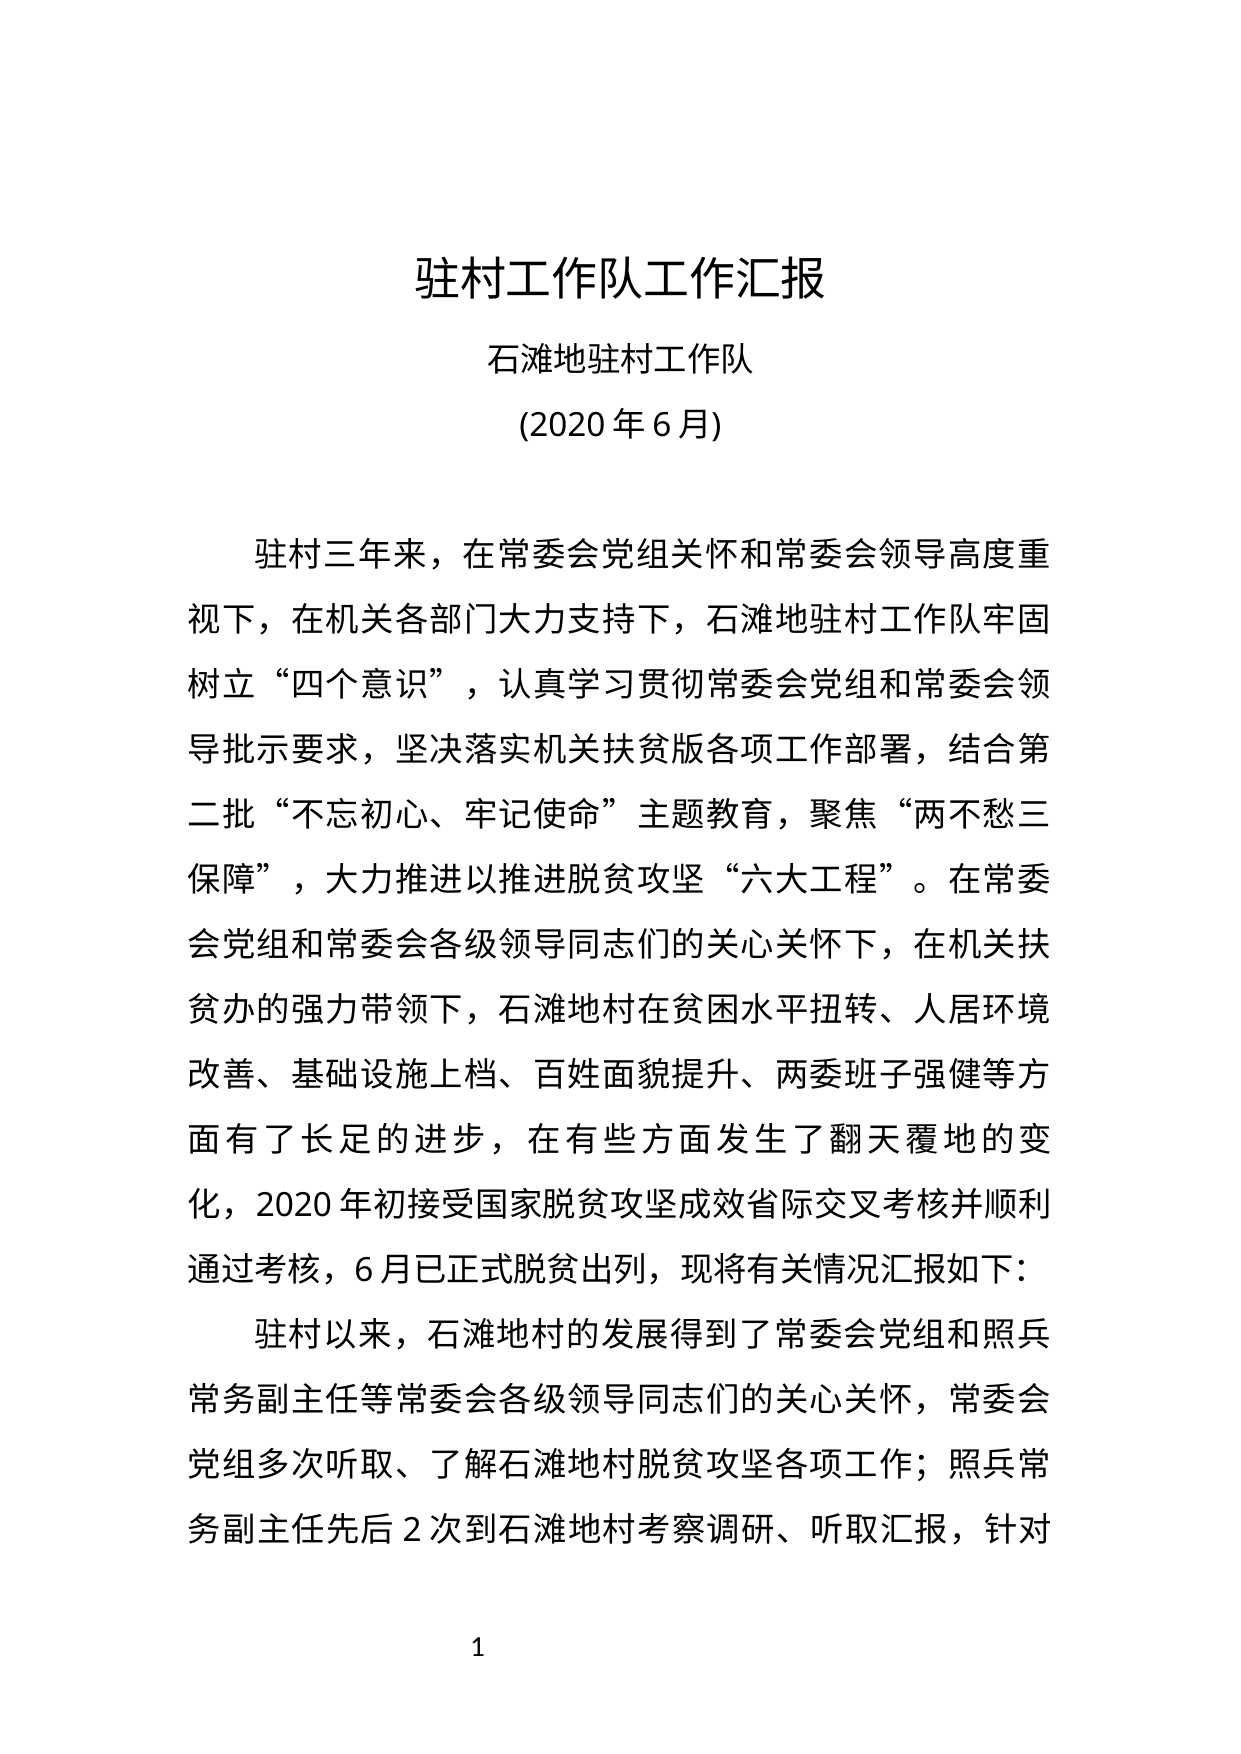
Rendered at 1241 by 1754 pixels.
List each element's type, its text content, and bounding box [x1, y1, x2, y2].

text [187, 1299, 1053, 1559]
text 石滩地驻村工作队 [187, 324, 1053, 389]
text 驻村工作队工作汇报 [187, 227, 1053, 324]
text (2020年6月) [187, 389, 1053, 454]
text 驻村三年来，在常委会党组关怀和常委会领导高度重视下，在机关各部门大力支持下，石滩地驻村工作队牢固树立“四个意识”，认真学习贯彻常委会党组和常委会领导批示要求，坚决落实机关扶贫版各项工作部署，结合第二批“不忘初心、牢记使命”主题教育，聚焦“两不愁三保障”，大力推进以推进脱贫攻坚“六大工程”。在常委会党组和常委会各级领导同志们的关心关怀下，在机关扶贫办的强力带领下，石滩地村在贫困水平扭转、人居环境改善、基础设施上档、百姓面貌提升、两委班子强健等方面有了长足的进步，在有些方面发生了翻天覆地的变化，2020年初接受国家脱贫攻坚成效省际交叉考核并顺利通过考核，6月已正式脱贫出列，现将有关情况汇报如下： [187, 519, 1053, 1299]
